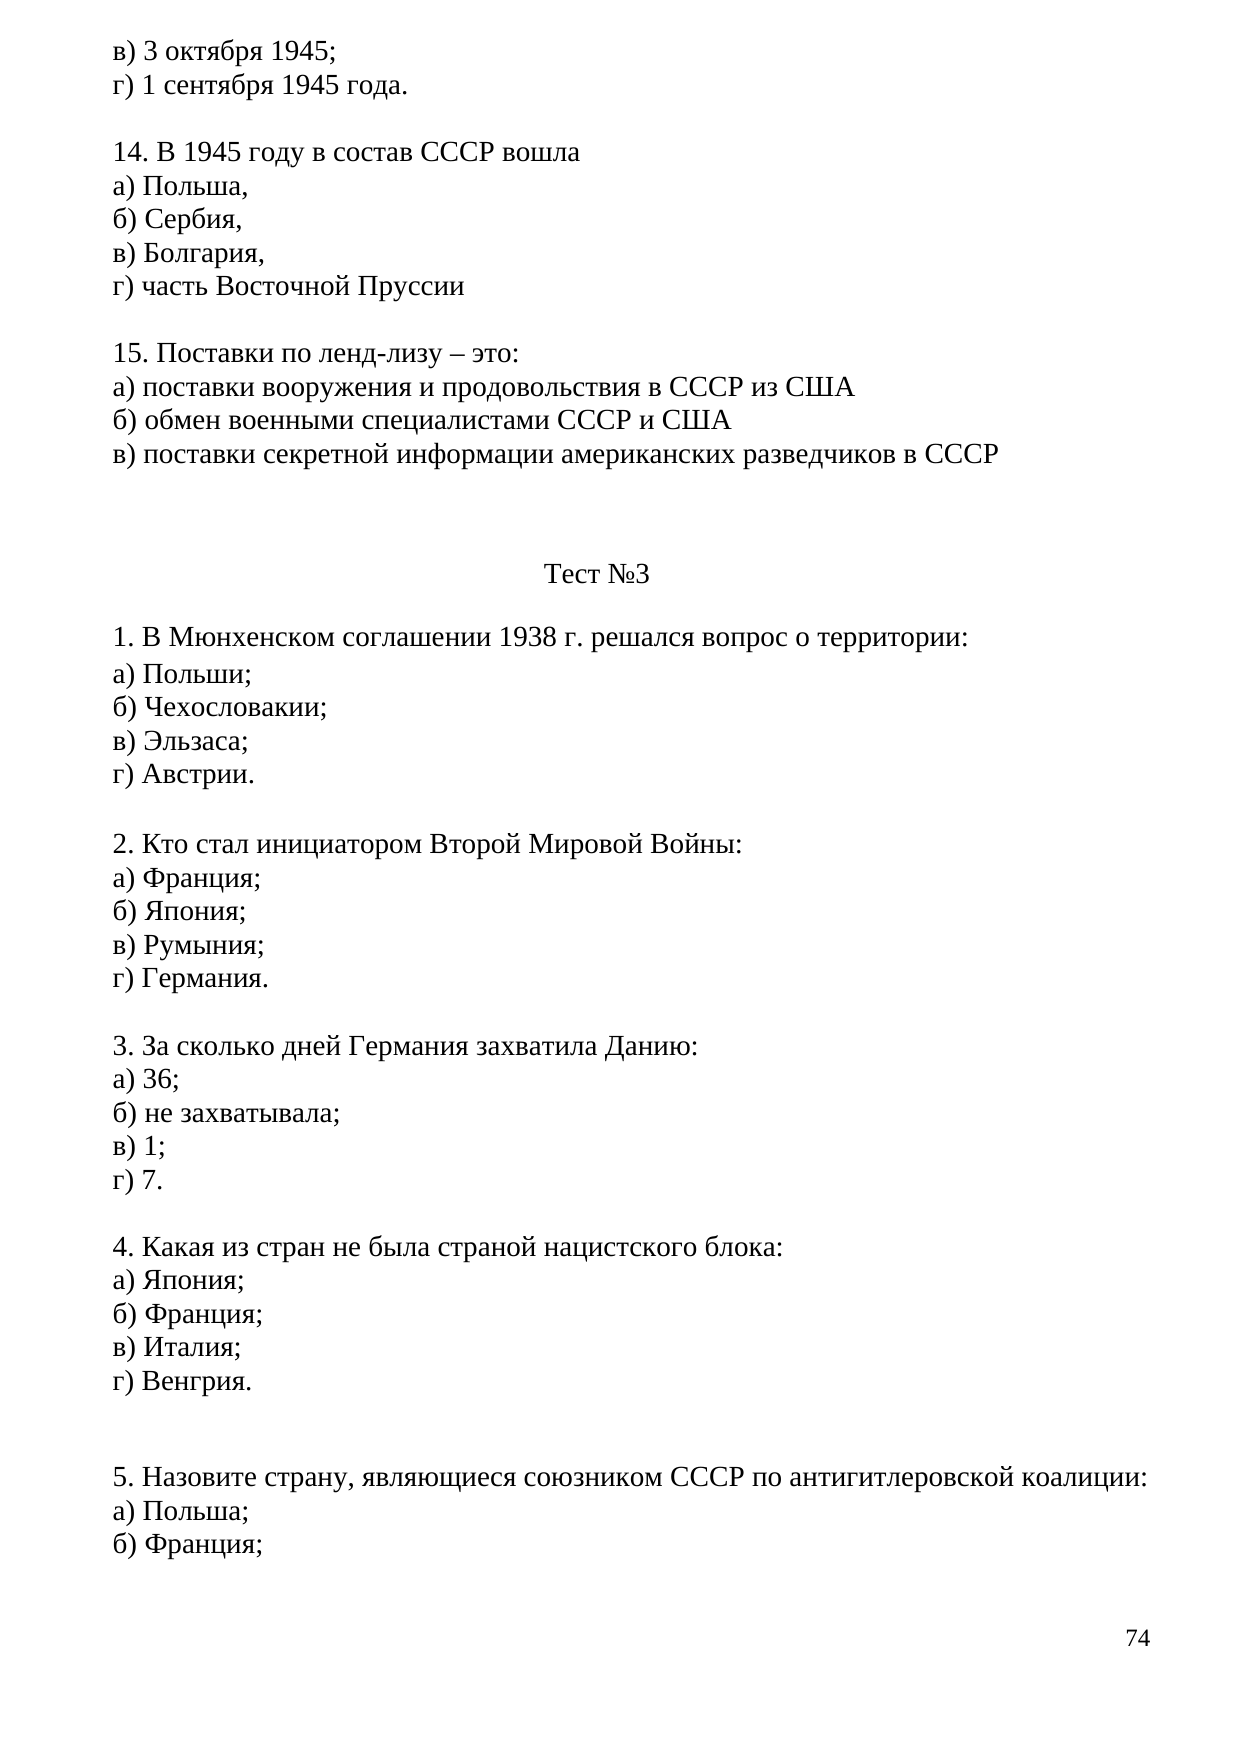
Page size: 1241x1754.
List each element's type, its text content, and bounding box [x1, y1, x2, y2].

text 5. Назовите страну, являющиеся союзником СССР по антигитлеровской коалиции: а) Польша; б) Франция; [112, 1459, 1150, 1560]
text в) поставки секретной информации американских разведчиков в СССР [112, 436, 1150, 469]
text Тест №3 [112, 557, 1150, 590]
text 4. Кaкaя из стран не была страной нацистского блока: а) Япония; б) Франция; в) Италия; г) Венгрия. [112, 1229, 1150, 1397]
text 1. В Мюнхенском соглашении . решался вопрос о территории: [112, 619, 1150, 653]
text 14. В 1945 году в состав СССР вошла [112, 134, 1150, 168]
text 15. Поставки по ленд-лизу – это: [112, 335, 1150, 369]
text а) Польши; б) Чехословакии; в) Эльзаса; г) Австрии. [112, 656, 1150, 790]
text 3. За сколько дней Германия захватила Данию: а) 36; б) не захватывала; в) 1; г) 7. [112, 1028, 1150, 1195]
text а) поставки вооружения и продовольствия в СССР из США [112, 369, 1150, 402]
text а) Польша, б) Сербия, в) Болгария, г) часть Восточной Пруссии [112, 168, 1150, 302]
text 2. Кто стал инициатором Второй Мировой Войны: а) Франция; б) Япония; в) Румыния; г) Германия. [112, 826, 1150, 994]
text б) обмен военными специалистами СССР и США [112, 402, 1150, 436]
text в) 3 октября 1945; г) 1 сентября 1945 года. [112, 33, 1150, 101]
